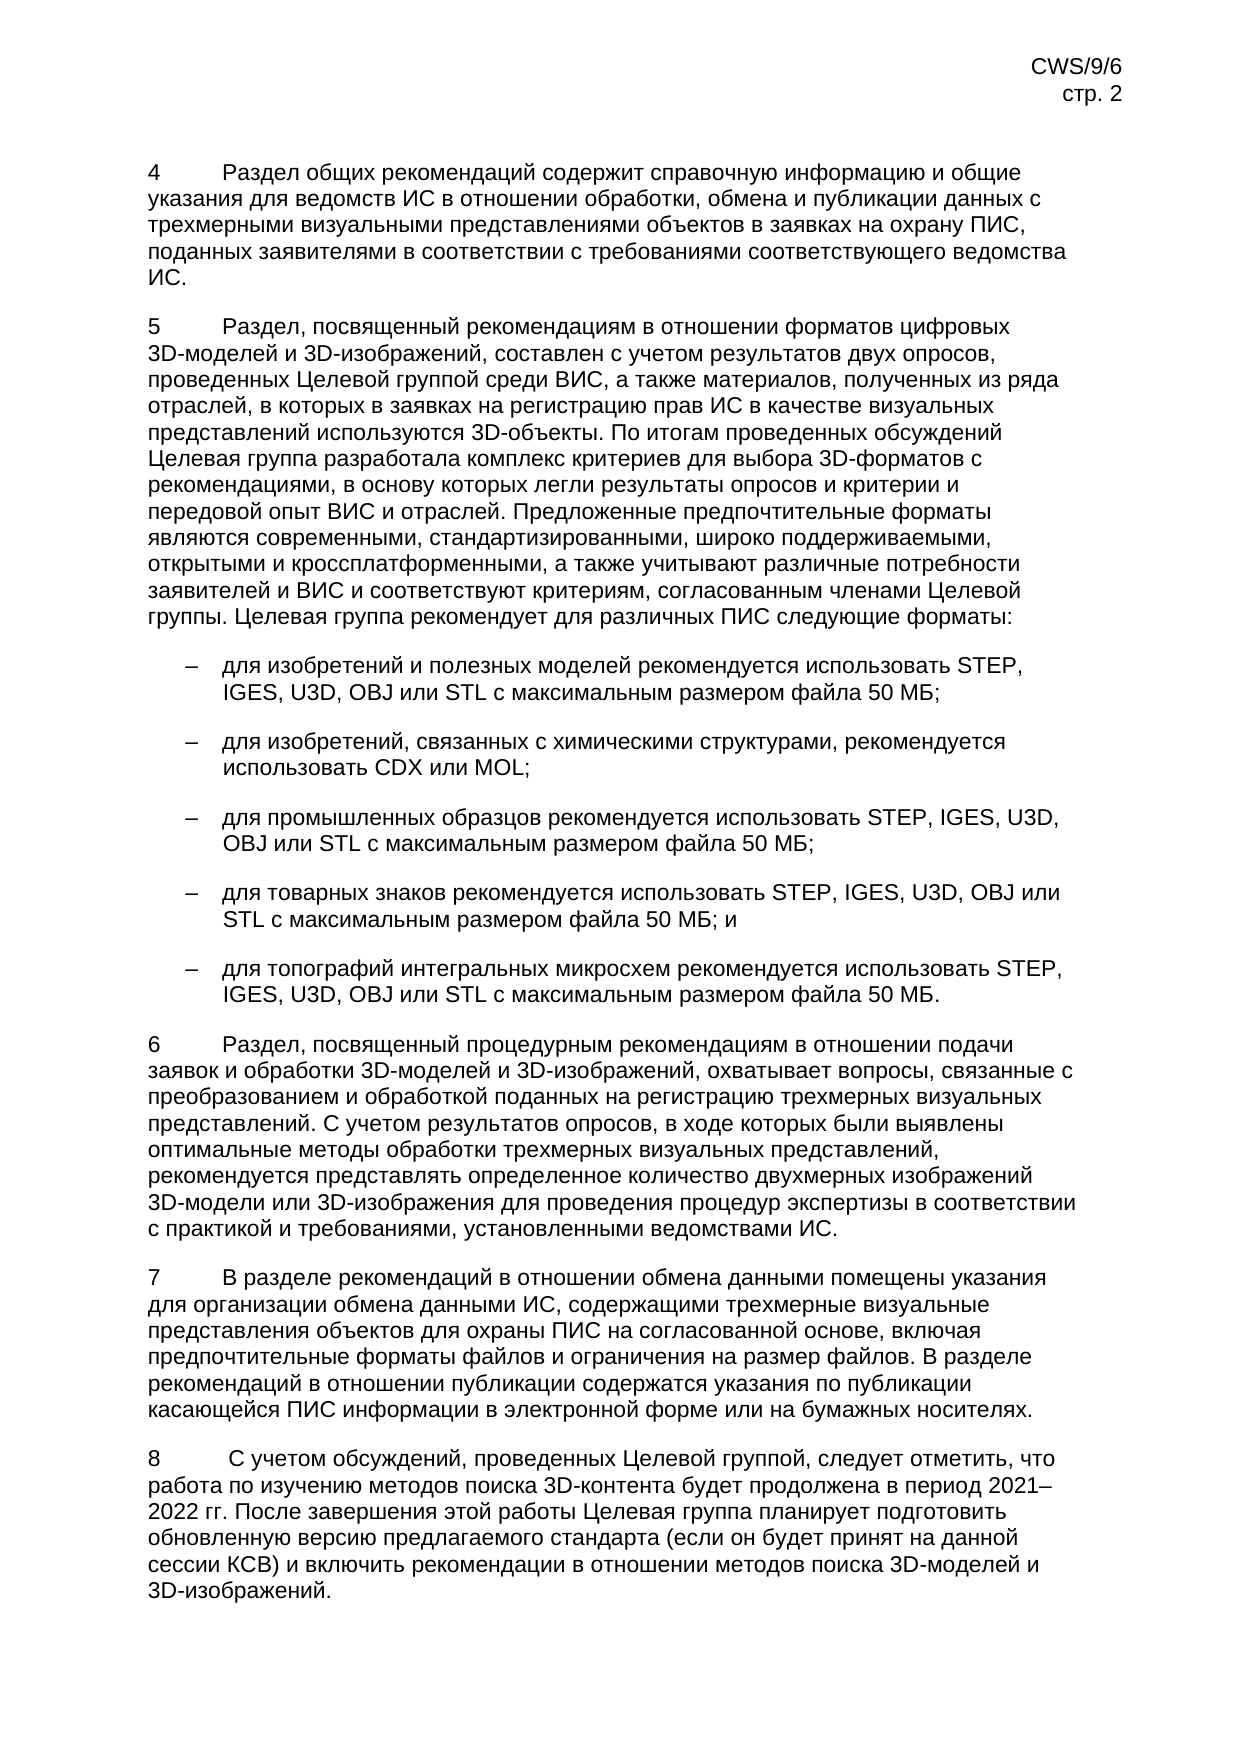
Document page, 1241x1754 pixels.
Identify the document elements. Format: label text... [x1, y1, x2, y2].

list для изобретений и полезных моделей рекомендуется использовать STEP, IGES, U3D, OBJ или STL с максимальным размером файла 50 МБ; [185, 652, 1078, 705]
text С учетом обсуждений, проведенных Целевой группой, следует отметить, что работа по изучению методов поиска 3D-контента будет продолжена в период 2021–2022 гг. После завершения этой работы Целевая группа планирует подготовить обновленную версию предлагаемого стандарта (если он будет принят на данной сессии КСВ) и включить рекомендации в отношении методов поиска 3D-моделей и 3D-изображений. [148, 1445, 1078, 1603]
text В разделе рекомендаций в отношении обмена данными помещены указания для организации обмена данными ИС, содержащими трехмерные визуальные представления объектов для охраны ПИС на согласованной основе, включая предпочтительные форматы файлов и ограничения на размер файлов. В разделе рекомендаций в отношении публикации содержатся указания по публикации касающейся ПИС информации в электронной форме или на бумажных носителях. [148, 1264, 1078, 1422]
list для топографий интегральных микросхем рекомендуется использовать STEP, IGES, U3D, OBJ или STL с максимальным размером файла 50 МБ. [185, 955, 1078, 1008]
list для товарных знаков рекомендуется использовать STEP, IGES, U3D, OBJ или STL с максимальным размером файла 50 МБ; и [185, 879, 1078, 932]
list для промышленных образцов рекомендуется использовать STEP, IGES, U3D, OBJ или STL с максимальным размером файла 50 МБ; [185, 804, 1078, 856]
text Раздел, посвященный рекомендациям в отношении форматов цифровых 3D-моделей и 3D-изображений, составлен с учетом результатов двух опросов, проведенных Целевой группой среди ВИС, а также материалов, полученных из ряда отраслей, в которых в заявках на регистрацию прав ИС в качестве визуальных представлений используются 3D-объекты. По итогам проведенных обсуждений Целевая группа разработала комплекс критериев для выбора 3D-форматов с рекомендациями, в основу которых легли результаты опросов и критерии и передовой опыт ВИС и отраслей. Предложенные предпочтительные форматы являются современными, стандартизированными, широко поддерживаемыми, открытыми и кроссплатформенными, а также учитывают различные потребности заявителей и ВИС и соответствуют критериям, согласованным членами Целевой группы. Целевая группа рекомендует для различных ПИС следующие форматы: [148, 313, 1078, 629]
text Раздел общих рекомендаций содержит справочную информацию и общие указания для ведомств ИС в отношении обработки, обмена и публикации данных с трехмерными визуальными представлениями объектов в заявках на охрану ПИС, поданных заявителями в соответствии с требованиями соответствующего ведомства ИС. [148, 158, 1078, 290]
list для изобретений, связанных с химическими структурами, рекомендуется использовать CDX или MOL; [185, 728, 1078, 781]
text Раздел, посвященный процедурным рекомендациям в отношении подачи заявок и обработки 3D-моделей и 3D-изображений, охватывает вопросы, связанные с преобразованием и обработкой поданных на регистрацию трехмерных визуальных представлений. С учетом результатов опросов, в ходе которых были выявлены оптимальные методы обработки трехмерных визуальных представлений, рекомендуется представлять определенное количество двухмерных изображений 3D-модели или 3D-изображения для проведения процедур экспертизы в соответствии с практикой и требованиями, установленными ведомствами ИС. [148, 1031, 1078, 1241]
